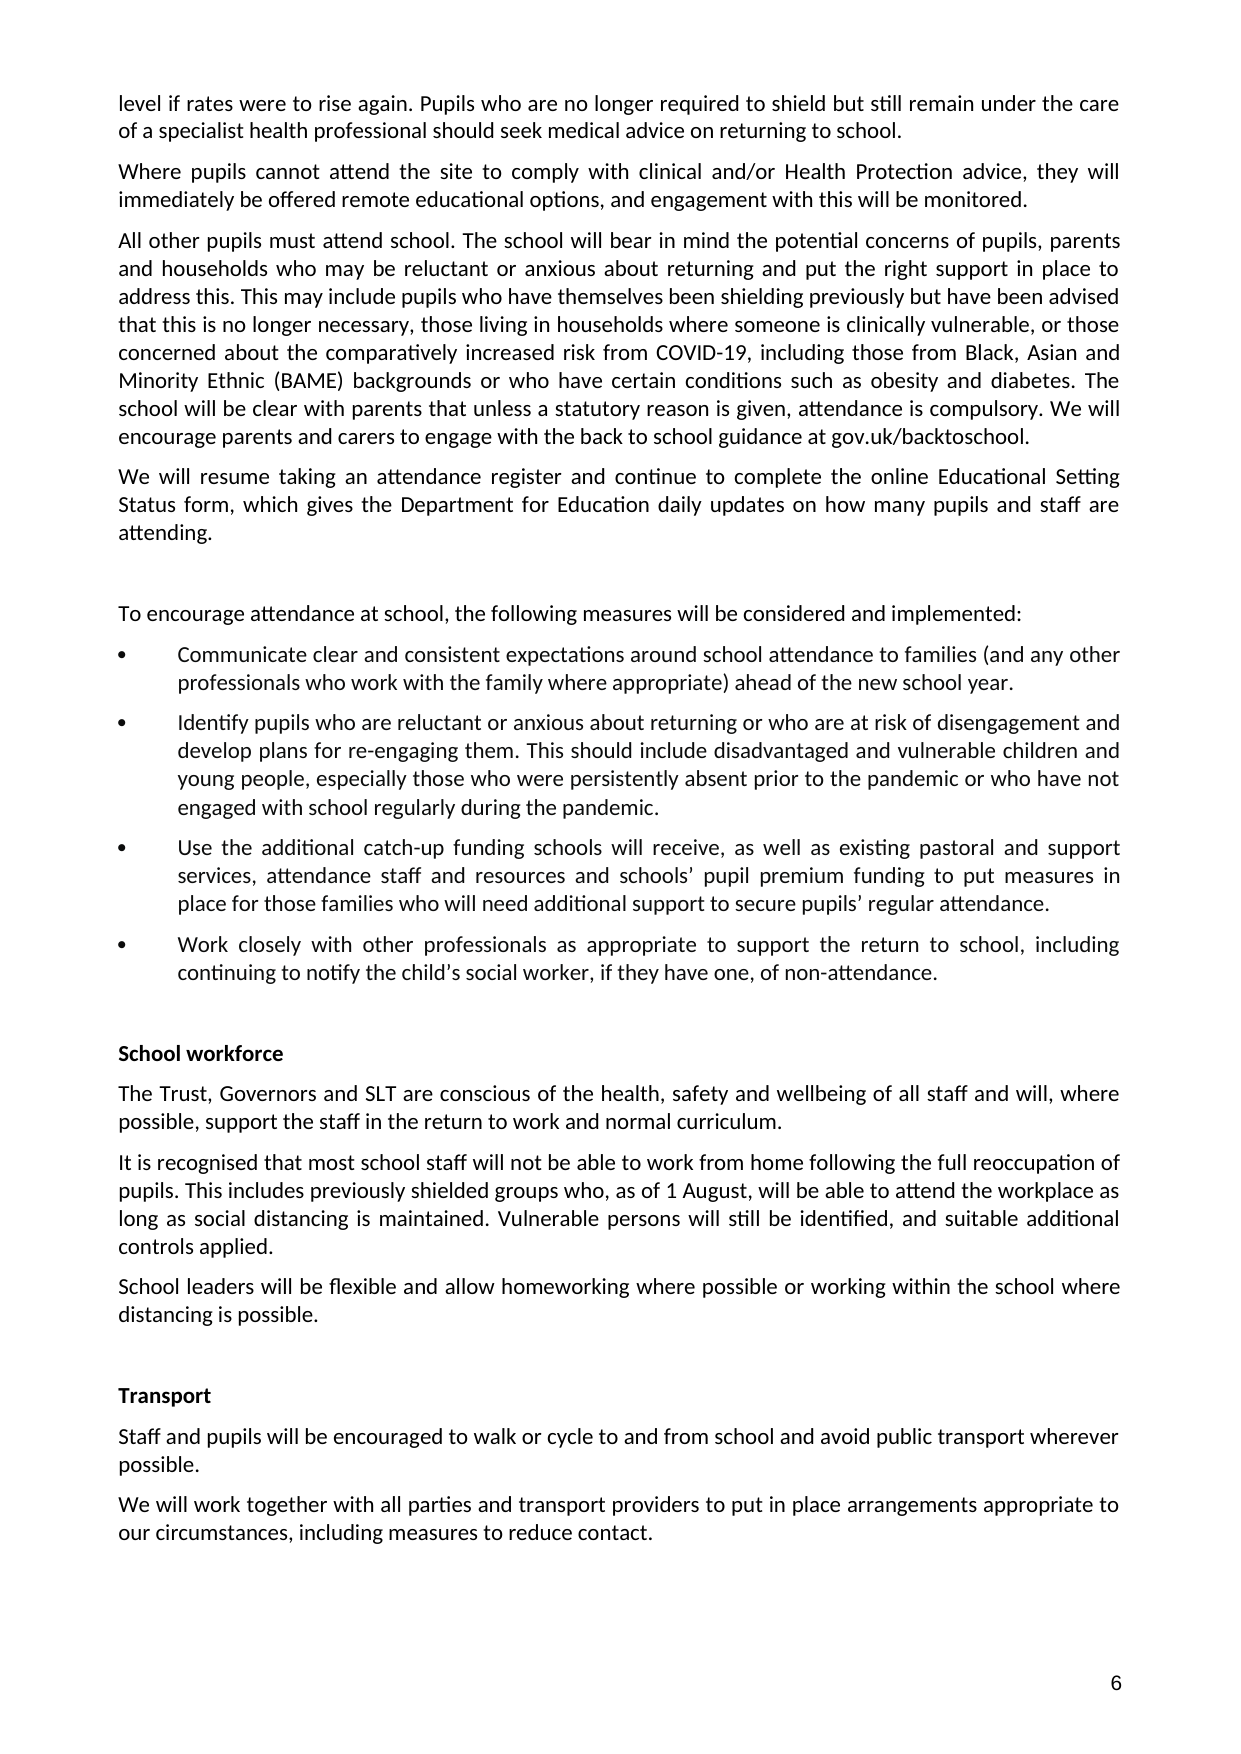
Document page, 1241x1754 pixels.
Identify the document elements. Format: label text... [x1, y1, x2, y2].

text All other pupils must attend school. The school will bear in mind the potential concerns of pupils, parents and households who may be reluctant or anxious about returning and put the right support in place to address this. This may include pupils who have themselves been shielding previously but have been advised that this is no longer necessary, those living in households where someone is clinically vulnerable, or those concerned about the comparatively increased risk from COVID-19, including those from Black, Asian and Minority Ethnic (BAME) backgrounds or who have certain conditions such as obesity and diabetes. The school will be clear with parents that unless a statutory reason is given, attendance is compulsory. We will encourage parents and carers to engage with the back to school guidance at gov.uk/backtoschool. [118, 226, 1122, 450]
text School leaders will be flexible and allow homeworking where possible or working within the school where distancing is possible. [118, 1272, 1122, 1328]
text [118, 89, 1122, 145]
text We will resume taking an attendance register and continue to complete the online Educational Setting Status form, which gives the Department for Education daily updates on how many pupils and staff are attending. [118, 462, 1122, 546]
list Identify pupils who are reluctant or anxious about returning or who are at risk of disengagement and develop plans for re-engaging them. This should include disadvantaged and vulnerable children and young people, especially those who were persistently absent prior to the pandemic or who have not engaged with school regularly during the pandemic. [118, 708, 1122, 821]
text School workforce [118, 1039, 1122, 1067]
list Communicate clear and consistent expectations around school attendance to families (and any other professionals who work with the family where appropriate) ahead of the new school year. [118, 640, 1122, 696]
text We will work together with all parties and transport providers to put in place arrangements appropriate to our circumstances, including measures to reduce contact. [118, 1491, 1122, 1547]
list Work closely with other professionals as appropriate to support the return to school, including continuing to notify the child’s social worker, if they have one, of non-attendance. [118, 930, 1122, 986]
text Transport [118, 1381, 1122, 1409]
text It is recognised that most school staff will not be able to work from home following the full reoccupation of pupils. This includes previously shielded groups who, as of 1 August, will be able to attend the workplace as long as social distancing is maintained. Vulnerable persons will still be identified, and suitable additional controls applied. [118, 1148, 1122, 1260]
text The Trust, Governors and SLT are conscious of the health, safety and wellbeing of all staff and will, where possible, support the staff in the return to work and normal curriculum. [118, 1079, 1122, 1135]
list Use the additional catch-up funding schools will receive, as well as existing pastoral and support services, attendance staff and resources and schools’ pupil premium funding to put measures in place for those families who will need additional support to secure pupils’ regular attendance. [118, 833, 1122, 917]
text To encourage attendance at school, the following measures will be considered and implemented: [118, 599, 1122, 627]
text Staff and pupils will be encouraged to walk or cycle to and from school and avoid public transport wherever possible. [118, 1422, 1122, 1478]
text Where pupils cannot attend the site to comply with clinical and/or Health Protection advice, they will immediately be offered remote educational options, and engagement with this will be monitored. [118, 157, 1122, 213]
